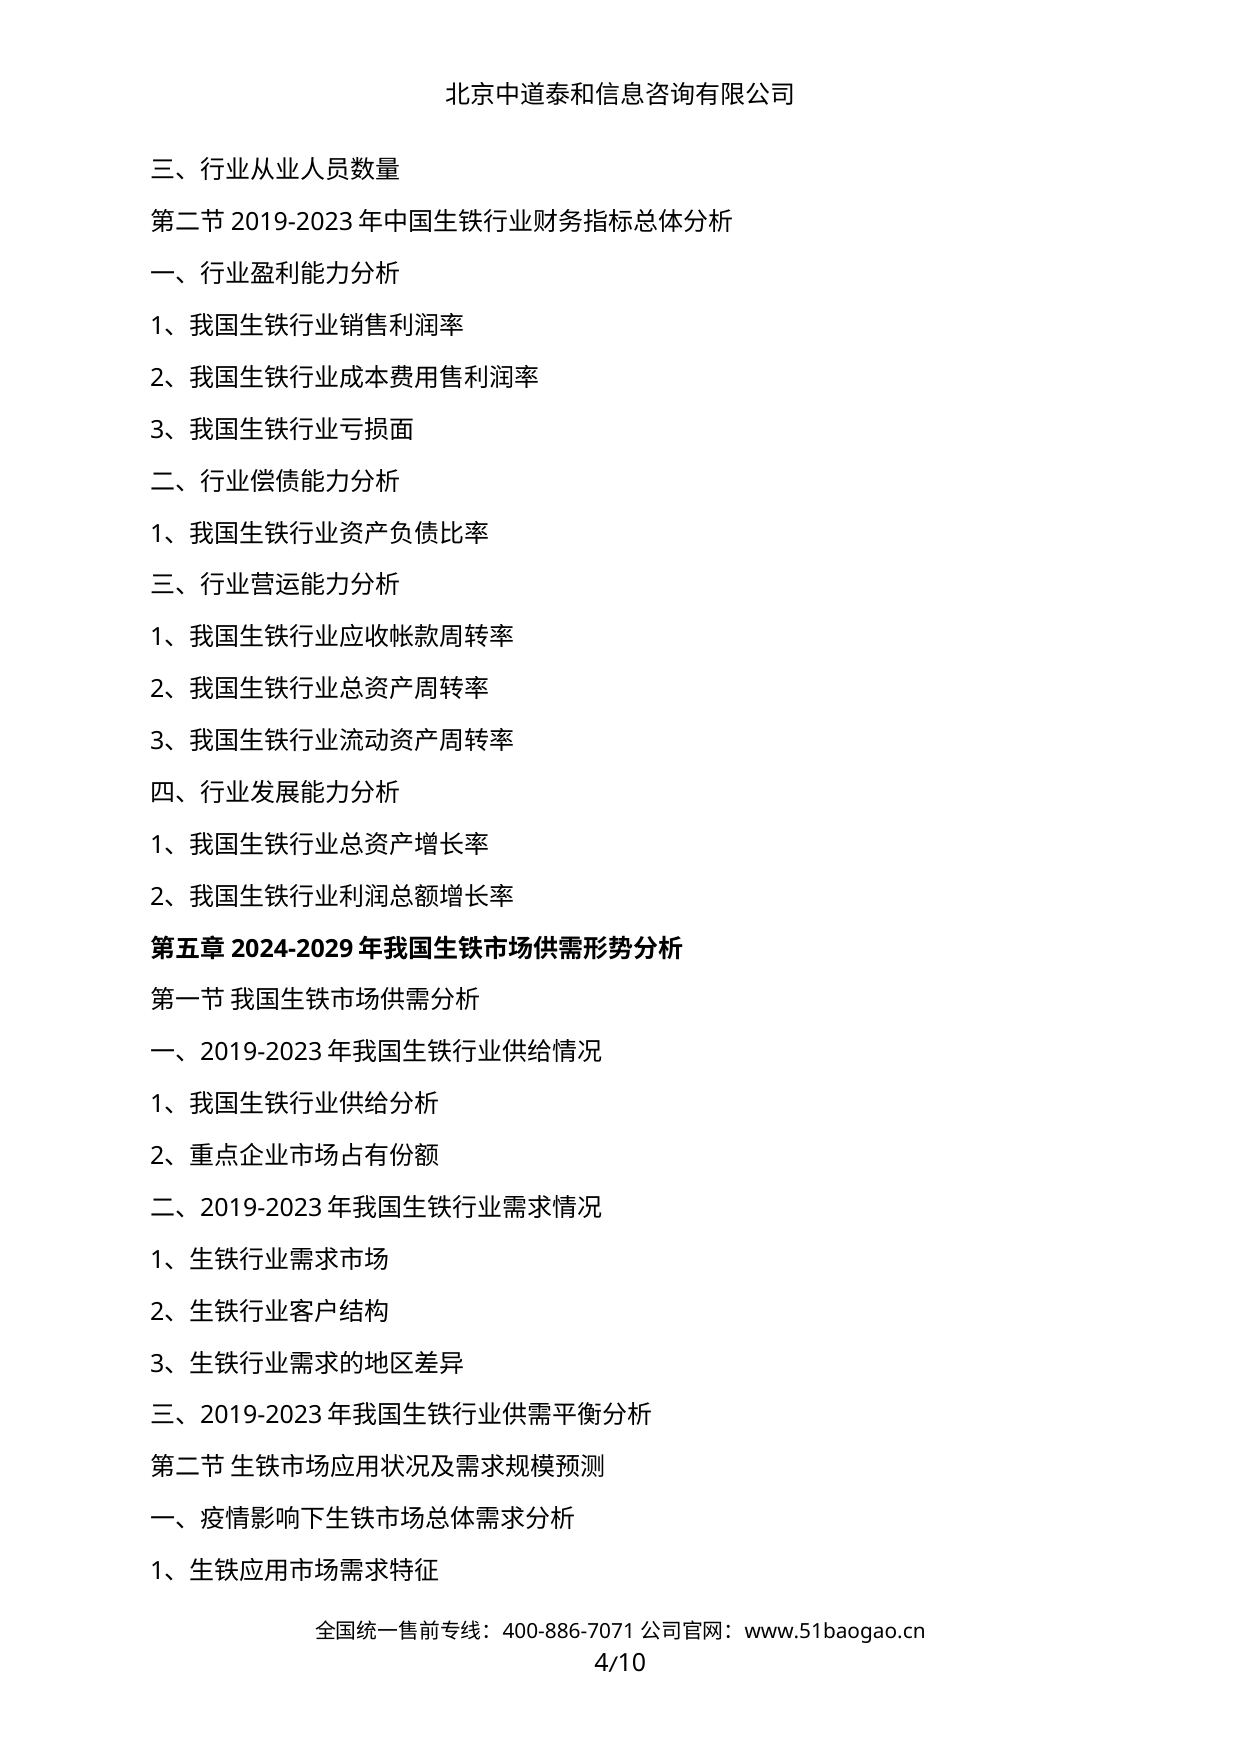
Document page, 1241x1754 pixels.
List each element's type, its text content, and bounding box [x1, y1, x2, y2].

text 1、我国生铁行业销售利润率 [150, 306, 1090, 342]
text 一、行业盈利能力分析 [150, 254, 1090, 290]
text 1、生铁应用市场需求特征 [150, 1551, 1090, 1587]
text 2、我国生铁行业总资产周转率 [150, 669, 1090, 705]
text 2、我国生铁行业成本费用售利润率 [150, 357, 1090, 394]
text 第二节 2019-2023年中国生铁行业财务指标总体分析 [150, 202, 1090, 238]
text 2、生铁行业客户结构 [150, 1291, 1090, 1327]
text 1、生铁行业需求市场 [150, 1239, 1090, 1276]
text 1、我国生铁行业资产负债比率 [150, 513, 1090, 549]
text 2、我国生铁行业利润总额增长率 [150, 876, 1090, 912]
text 第一节 我国生铁市场供需分析 [150, 980, 1090, 1016]
text 四、行业发展能力分析 [150, 772, 1090, 809]
text 第五章 2024-2029年我国生铁市场供需形势分析 [150, 928, 1090, 964]
text 3、生铁行业需求的地区差异 [150, 1343, 1090, 1379]
text 1、我国生铁行业总资产增长率 [150, 824, 1090, 861]
text 一、2019-2023年我国生铁行业供给情况 [150, 1032, 1090, 1068]
text 二、2019-2023年我国生铁行业需求情况 [150, 1187, 1090, 1224]
text 第二节 生铁市场应用状况及需求规模预测 [150, 1447, 1090, 1483]
text 三、行业从业人员数量 [150, 150, 1090, 186]
text 一、疫情影响下生铁市场总体需求分析 [150, 1499, 1090, 1535]
text 1、我国生铁行业供给分析 [150, 1084, 1090, 1120]
text 3、我国生铁行业流动资产周转率 [150, 721, 1090, 757]
text 3、我国生铁行业亏损面 [150, 409, 1090, 446]
text 三、2019-2023年我国生铁行业供需平衡分析 [150, 1395, 1090, 1431]
text 二、行业偿债能力分析 [150, 461, 1090, 497]
text 三、行业营运能力分析 [150, 565, 1090, 601]
text 2、重点企业市场占有份额 [150, 1136, 1090, 1172]
text 1、我国生铁行业应收帐款周转率 [150, 617, 1090, 653]
